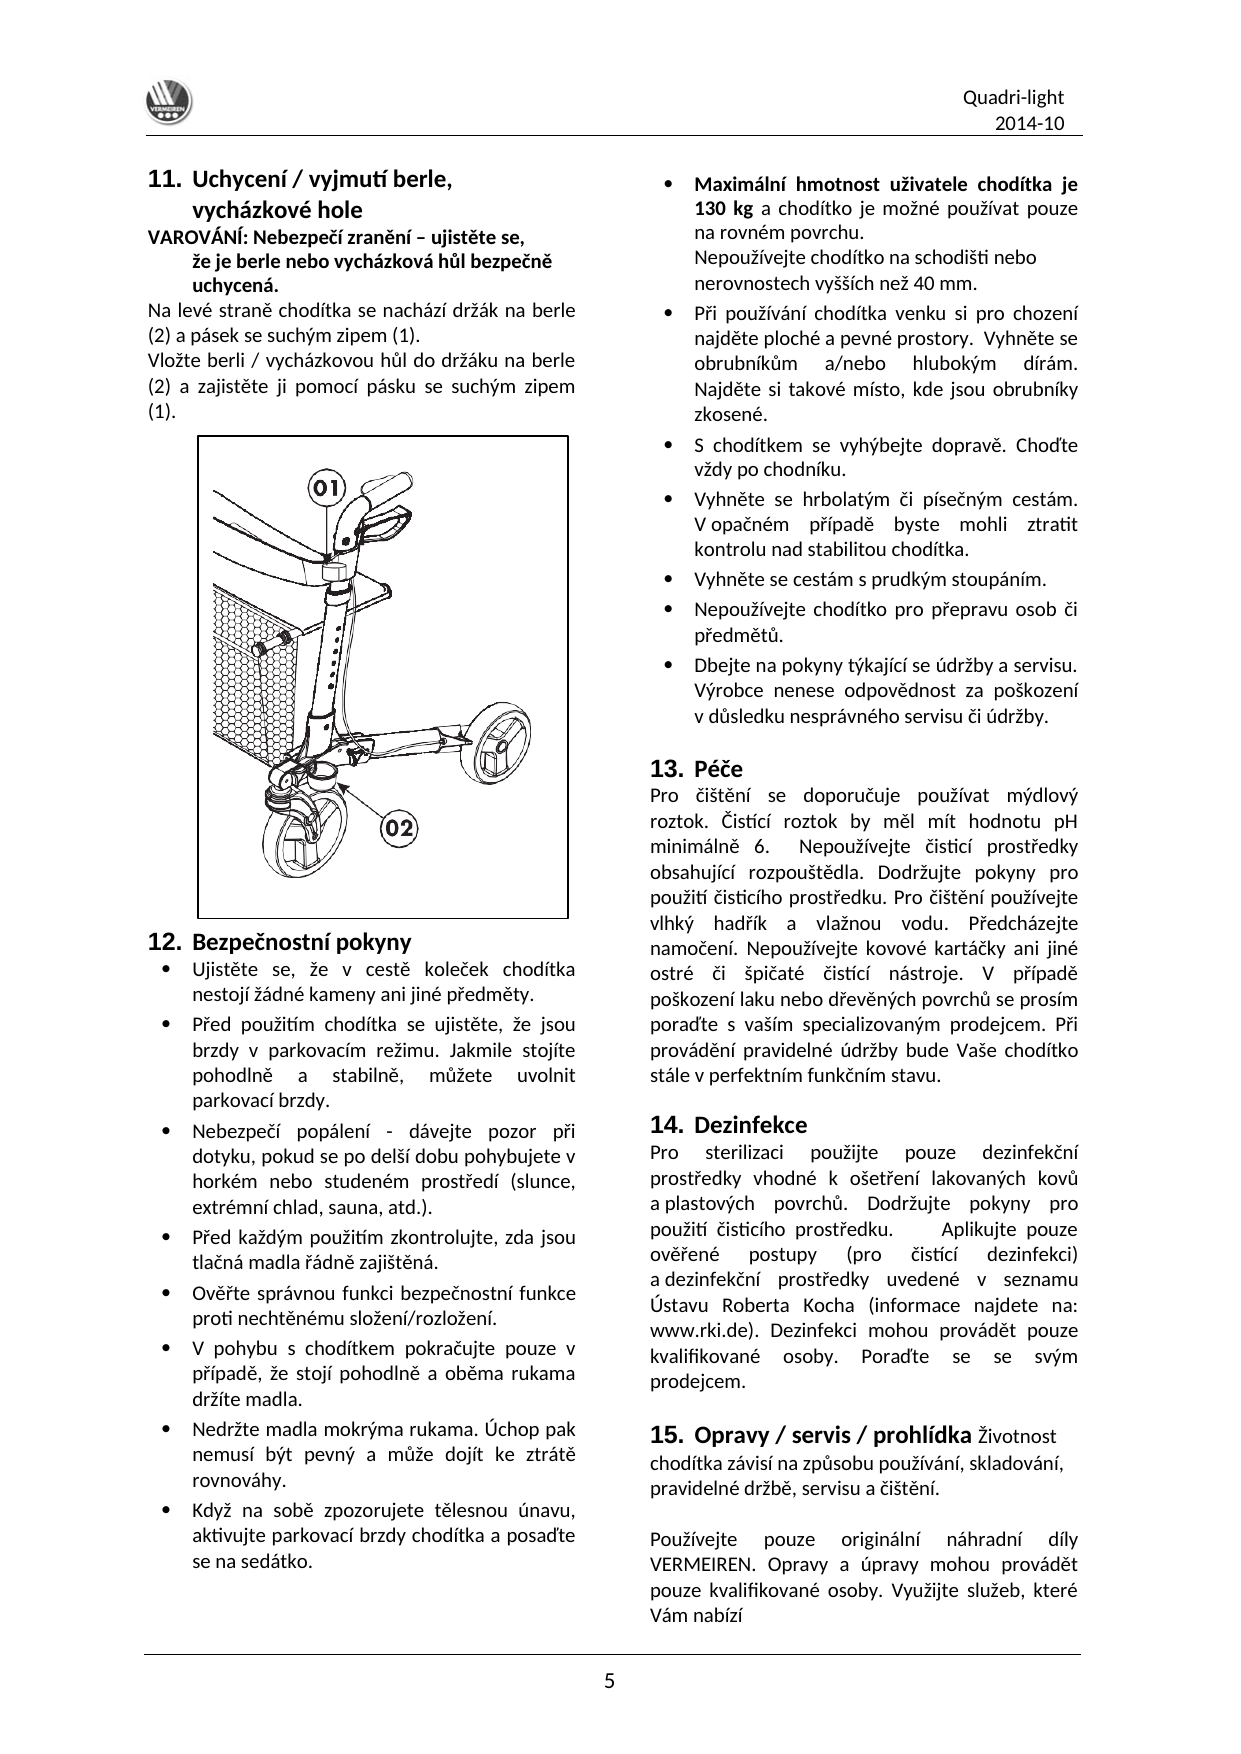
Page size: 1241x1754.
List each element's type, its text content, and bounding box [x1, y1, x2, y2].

subtitle VAROVÁNÍ: Nebezpečí zranění – ujistěte se, [148, 224, 576, 249]
picture [213, 468, 531, 878]
list Ověřte správnou funkci bezpečnostní funkce proti nechtěnému složení/rozložení. [162, 1280, 576, 1331]
list Nedržte madla mokrýma rukama. Úchop pak nemusí být pevný a může dojít ke ztrátě rovnováhy. [162, 1416, 576, 1492]
text Nepoužívejte chodítko na schodišti nebo nerovnostech vyšších než 40 mm. [694, 244, 1079, 295]
list Opravy / servis / prohlídka Životnost chodítka závisí na způsobu používání, skladování, pravidelné držbě, servisu a čištění. [650, 1419, 1079, 1501]
text Používejte pouze originální náhradní díly VERMEIREN. Opravy a úpravy mohou provádět pouze kvalifikované osoby. Využijte služeb, které Vám nabízí [650, 1526, 1079, 1628]
list Dbejte na pokyny týkající se údržby a servisu. Výrobce nenese odpovědnost za poškození v důsledku nesprávného servisu či údržby. [664, 652, 1079, 728]
subtitle Dezinfekce [650, 1111, 1240, 1139]
text Quadri-light 2014-10 [956, 84, 1064, 135]
list S chodítkem se vyhýbejte dopravě. Choďte vždy po chodníku. [664, 433, 1079, 481]
list Při používání chodítka venku si pro chození najděte ploché a pevné prostory. Vyhněte se obrubníkům a/nebo hlubokým dírám. Najděte si takové místo, kde jsou obrubníky zkosené. [664, 300, 1079, 427]
subtitle Uchycení / vyjmutí berle, vycházkové hole [148, 163, 576, 224]
list Maximální hmotnost uživatele chodítka je 130 kg a chodítko je možné používat pouze na rovném povrchu. [664, 172, 1078, 244]
list Před použitím chodítka se ujistěte, že jsou brzdy v parkovacím režimu. Jakmile stojíte pohodlně a stabilně, můžete uvolnit parkovací brzdy. [162, 1011, 576, 1113]
text Pro sterilizaci použijte pouze dezinfekční prostředky vhodné k ošetření lakovaných kovů a plastových povrchů. Dodržujte pokyny pro použití čisticího prostředku. Aplikujte pouze ověřené postupy (pro čistící dezinfekci) a dezinfekční prostředky uvedené v seznamu Ústavu Roberta Kocha (informace najdete na: www.rki.de). Dezinfekci mohou provádět pouze kvalifikované osoby. Poraďte se se svým prodejcem. [650, 1139, 1079, 1394]
subtitle Bezpečnostní pokyny [148, 927, 576, 956]
list Před každým použitím zkontrolujte, zda jsou tlačná madla řádně zajištěná. [162, 1224, 576, 1275]
list Vyhněte se cestám s prudkým stoupáním. [664, 567, 1079, 592]
subtitle Péče [650, 754, 1240, 783]
text Pro čištění se doporučuje používat mýdlový roztok. Čistící roztok by měl mít hodnotu pH minimálně 6. Nepoužívejte čisticí prostředky obsahující rozpouštědla. Dodržujte pokyny pro použití čisticího prostředku. Pro čištění používejte vlhký hadřík a vlažnou vodu. Předcházejte namočení. Nepoužívejte kovové kartáčky ani jiné ostré či špičaté čistící nástroje. V případě poškození laku nebo dřevěných povrchů se prosím poraďte s vaším specializovaným prodejcem. Při provádění pravidelné údržby bude Vaše chodítko stále v perfektním funkčním stavu. [650, 783, 1079, 1088]
list Nebezpečí popálení - dávejte pozor při dotyku, pokud se po delší dobu pohybujete v horkém nebo studeném prostředí (slunce, extrémní chlad, sauna, atd.). [162, 1118, 576, 1219]
subtitle že je berle nebo vycházková hůl bezpečně uchycená. [192, 249, 576, 297]
list Ujistěte se, že v cestě koleček chodítka nestojí žádné kameny ani jiné předměty. [162, 956, 576, 1007]
list Nepoužívejte chodítko pro přepravu osob či předmětů. [664, 597, 1078, 647]
list Když na sobě zpozorujete tělesnou únavu, aktivujte parkovací brzdy chodítka a posaďte se na sedátko. [162, 1497, 576, 1573]
text Vložte berli / vycházkovou hůl do držáku na berle (2) a zajistěte ji pomocí pásku se suchým zipem (1). [148, 348, 576, 424]
picture [142, 75, 194, 127]
list Vyhněte se hrbolatým či písečným cestám. V opačném případě byste mohli ztratit kontrolu nad stabilitou chodítka. [664, 486, 1079, 562]
text Na levé straně chodítka se nachází držák na berle (2) a pásek se suchým zipem (1). [148, 297, 576, 348]
list V pohybu s chodítkem pokračujte pouze v případě, že stojí pohodlně a oběma rukama držíte madla. [162, 1335, 576, 1411]
